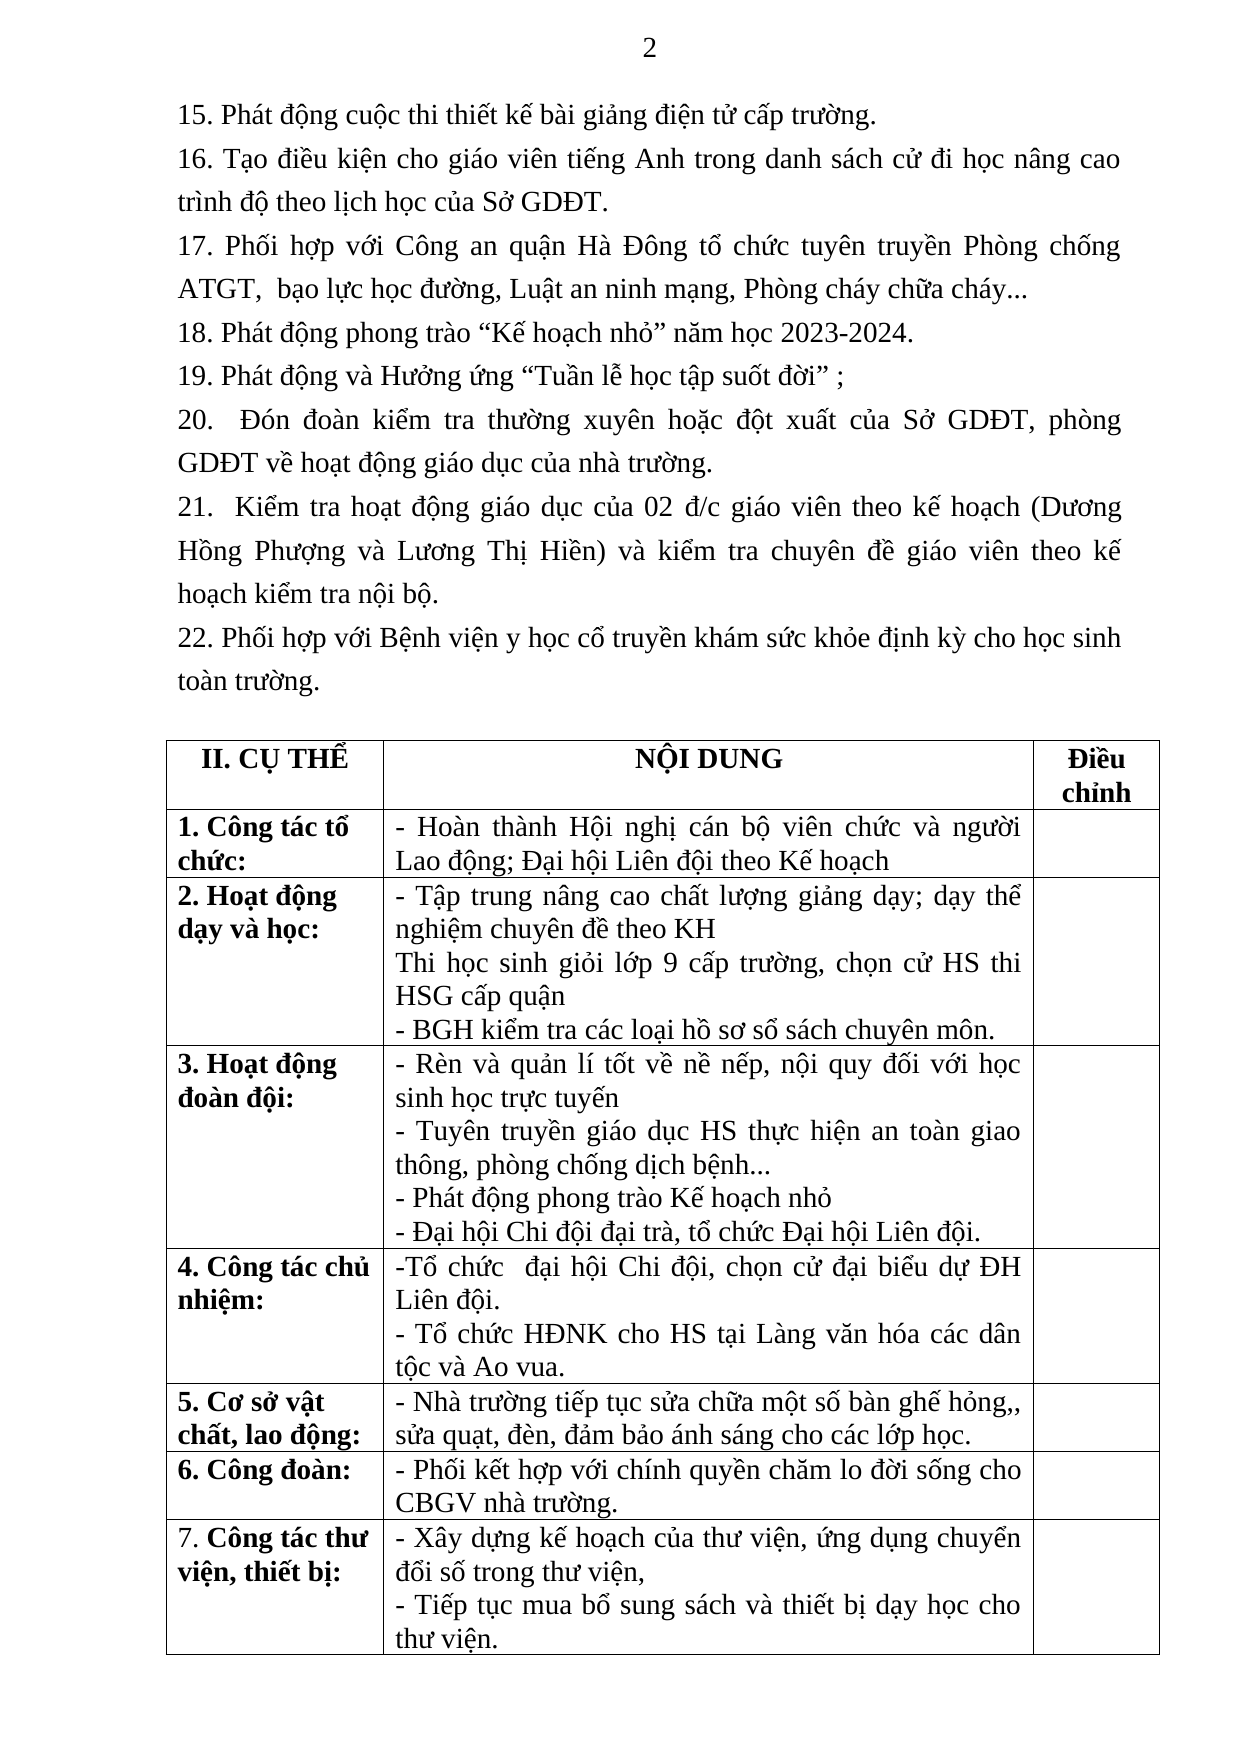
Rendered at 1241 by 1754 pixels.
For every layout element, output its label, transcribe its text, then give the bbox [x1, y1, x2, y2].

table_cell - Phối kết hợp với chính quyền chăm lo đời sống cho CBGV nhà trường. [384, 1452, 1033, 1519]
text 20. Đón đoàn kiểm tra thường xuyên hoặc đột xuất của Sở GDĐT, phòng GDĐT về hoạt động giáo dục của nhà trường. [177, 402, 1122, 479]
table_cell - Hoàn thành Hội nghị cán bộ viên chức và người Lao động; Đại hội Liên đội theo Kế hoạch [384, 810, 1033, 877]
table_header Điều chỉnh [1034, 741, 1159, 808]
text 16. Tạo điều kiện cho giáo viên tiếng Anh trong danh sách cử đi học nâng cao trình độ theo lịch học của Sở GDĐT. [177, 141, 1122, 218]
text 18. Phát động phong trào “Kế hoạch nhỏ” năm học 2023-2024. [177, 315, 1122, 348]
text 15. Phát động cuộc thi thiết kế bài giảng điện tử cấp trường. [177, 97, 1122, 131]
text 21. Kiểm tra hoạt động giáo dục của 02 đ/c giáo viên theo kế hoạch (Dương Hồng Phượng và Lương Thị Hiền) và kiểm tra chuyên đề giáo viên theo kế hoạch kiểm tra nội bộ. [177, 489, 1122, 610]
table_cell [167, 1520, 383, 1654]
table_cell 5. Cơ sở vật chất, lao động: [167, 1384, 383, 1451]
table_header NỘI DUNG [384, 741, 1033, 808]
table_cell [1034, 1046, 1159, 1248]
table_cell -Tổ chức đại hội Chi đội, chọn cử đại biểu dự ĐH Liên đội. - Tổ chức HĐNK cho HS tại Làng văn hóa các dân tộc và Ao vua. [384, 1249, 1033, 1383]
table_header II. CỤ THỂ [167, 741, 383, 808]
table_cell [1034, 1249, 1159, 1383]
table_cell 3. Hoạt động đoàn đội: [167, 1046, 383, 1248]
table_cell - Nhà trường tiếp tục sửa chữa một số bàn ghế hỏng,, sửa quạt, đèn, đảm bảo ánh sáng cho các lớp học. [384, 1384, 1033, 1451]
table_cell 4. Công tác chủ nhiệm: [167, 1249, 383, 1383]
text 17. Phối hợp với Công an quận Hà Đông tổ chức tuyên truyền Phòng chống ATGT, bạo lực học đường, Luật an ninh mạng, Phòng cháy chữa cháy... [177, 228, 1122, 305]
table_cell - Tập trung nâng cao chất lượng giảng dạy; dạy thể nghiệm chuyên đề theo KH Thi học sinh giỏi lớp 9 cấp trường, chọn cử HS thi HSG cấp quận - BGH kiểm tra các loại hồ sơ sổ sách chuyên môn. [384, 878, 1033, 1045]
table_cell 2. Hoạt động dạy và học: [167, 878, 383, 1045]
table_cell [1034, 1452, 1159, 1519]
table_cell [384, 1520, 1033, 1654]
table_cell 6. Công đoàn: [167, 1452, 383, 1519]
table_cell - Rèn và quản lí tốt về nề nếp, nội quy đối với học sinh học trực tuyến - Tuyên truyền giáo dục HS thực hiện an toàn giao thông, phòng chống dịch bệnh... - Phát động phong trào Kế hoạch nhỏ - Đại hội Chi đội đại trà, tổ chức Đại hội Liên đội. [384, 1046, 1033, 1248]
table_cell [1034, 1520, 1159, 1654]
table_cell [1034, 810, 1159, 877]
table_cell 1. Công tác tổ chức: [167, 810, 383, 877]
text 19. Phát động và Hưởng ứng “Tuần lễ học tập suốt đời” ; [177, 358, 1122, 392]
text 22. Phối hợp với Bệnh viện y học cổ truyền khám sức khỏe định kỳ cho học sinh toàn trường. [177, 620, 1122, 697]
table_cell [1034, 1384, 1159, 1451]
table_cell [1034, 878, 1159, 1045]
